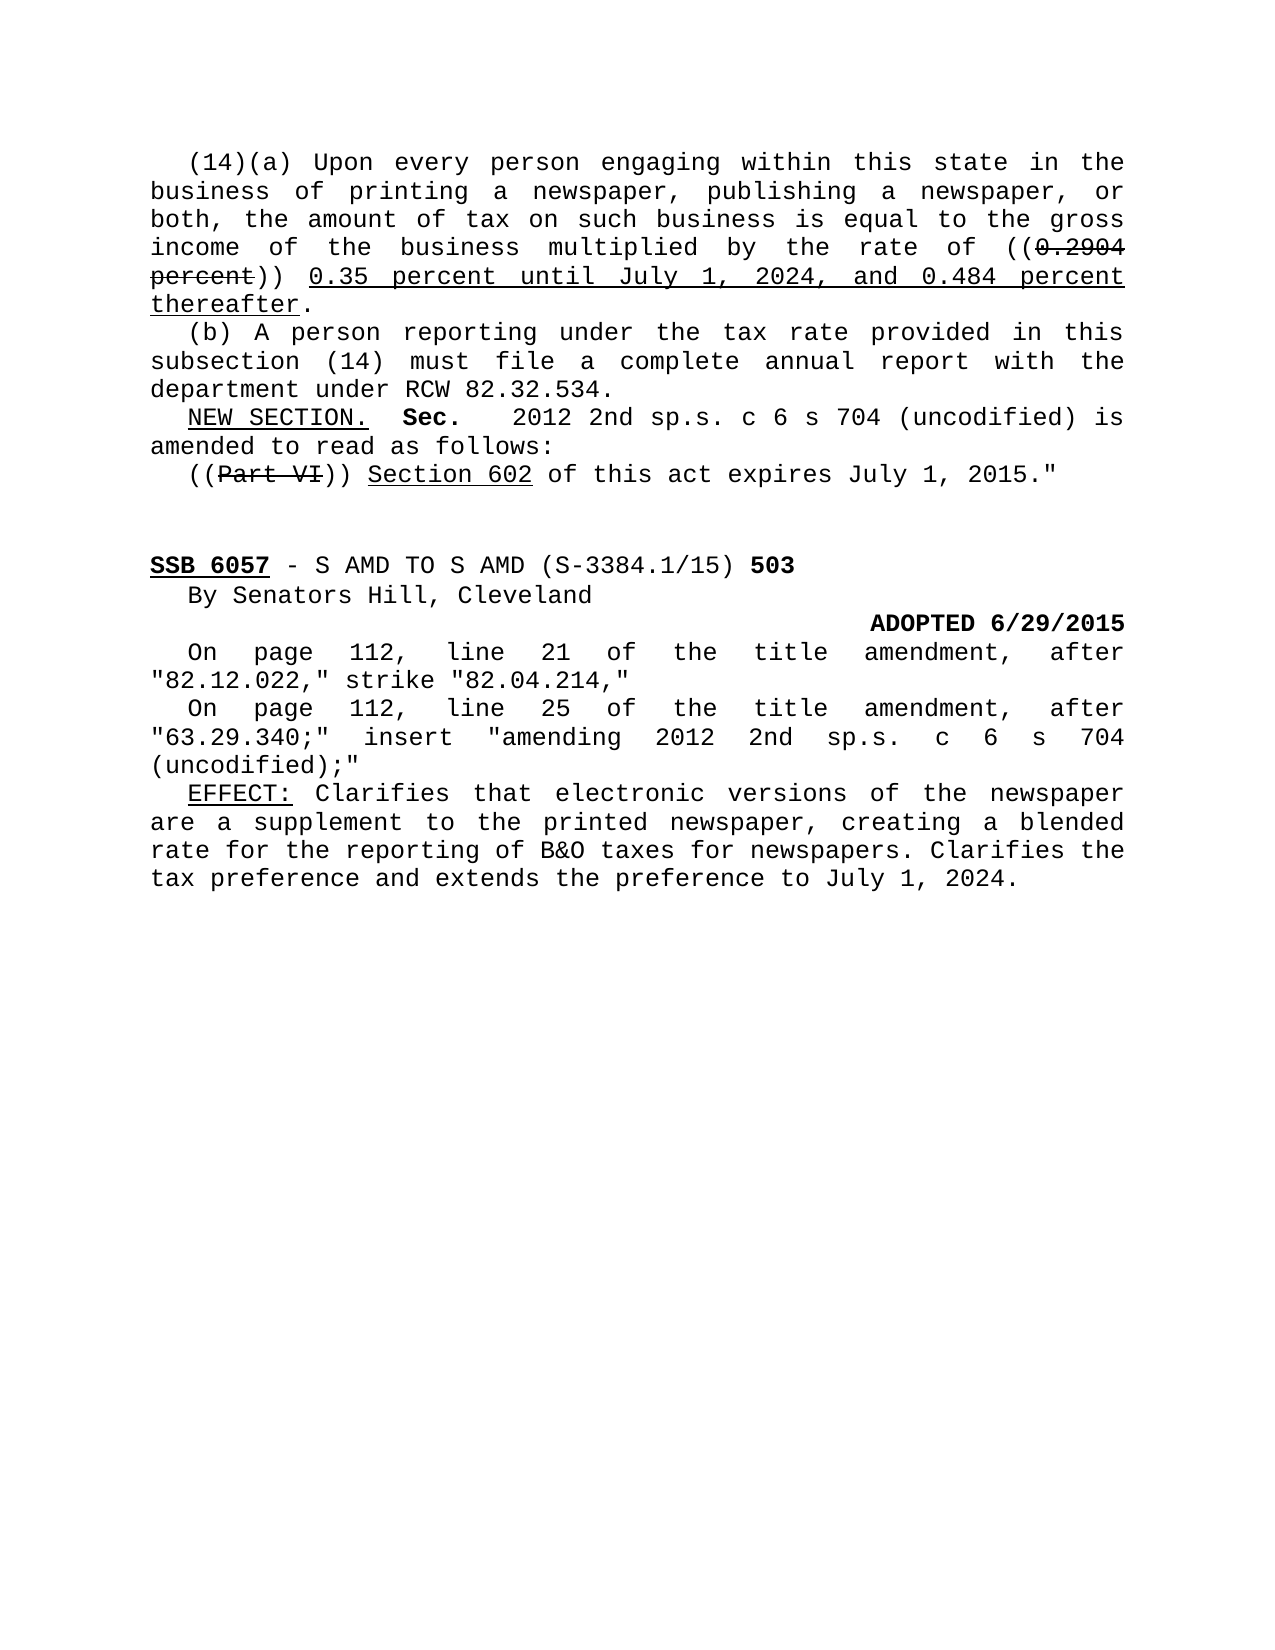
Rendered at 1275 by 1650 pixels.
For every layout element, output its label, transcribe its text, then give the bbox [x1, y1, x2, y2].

text ADOPTED 6/29/2015 [150, 611, 1125, 639]
text ((Part VI)) Section 602 of this act expires July 1, 2015." [150, 462, 1125, 490]
text By Senators Hill, Cleveland [150, 582, 1125, 611]
text NEW SECTION. Sec. 2012 2nd sp.s. c 6 s 704 (uncodified) is amended to read as follows: [150, 405, 1125, 462]
text SSB 6057 - S AMD TO S AMD (S-3384.1/15) 503 [150, 540, 1125, 582]
text (b) A person reporting under the tax rate provided in this subsection (14) must file a complete annual report with the department under RCW 82.32.534. [150, 320, 1125, 405]
text (14)(a) Upon every person engaging within this state in the business of printing a newspaper, publishing a newspaper, or both, the amount of tax on such business is equal to the gross income of the business multiplied by the rate of ((0.2904 percent)) 0.35 percent until July 1, 2024, and 0.484 percent thereafter. [150, 150, 1125, 320]
text On page 112, line 21 of the title amendment, after "82.12.022," strike "82.04.214," [150, 639, 1125, 696]
text On page 112, line 25 of the title amendment, after "63.29.340;" insert "amending 2012 2nd sp.s. c 6 s 704 (uncodified);" [150, 696, 1125, 781]
text EFFECT: Clarifies that electronic versions of the newspaper are a supplement to the printed newspaper, creating a blended rate for the reporting of B&O taxes for newspapers. Clarifies the tax preference and extends the preference to July 1, 2024. [150, 781, 1125, 894]
